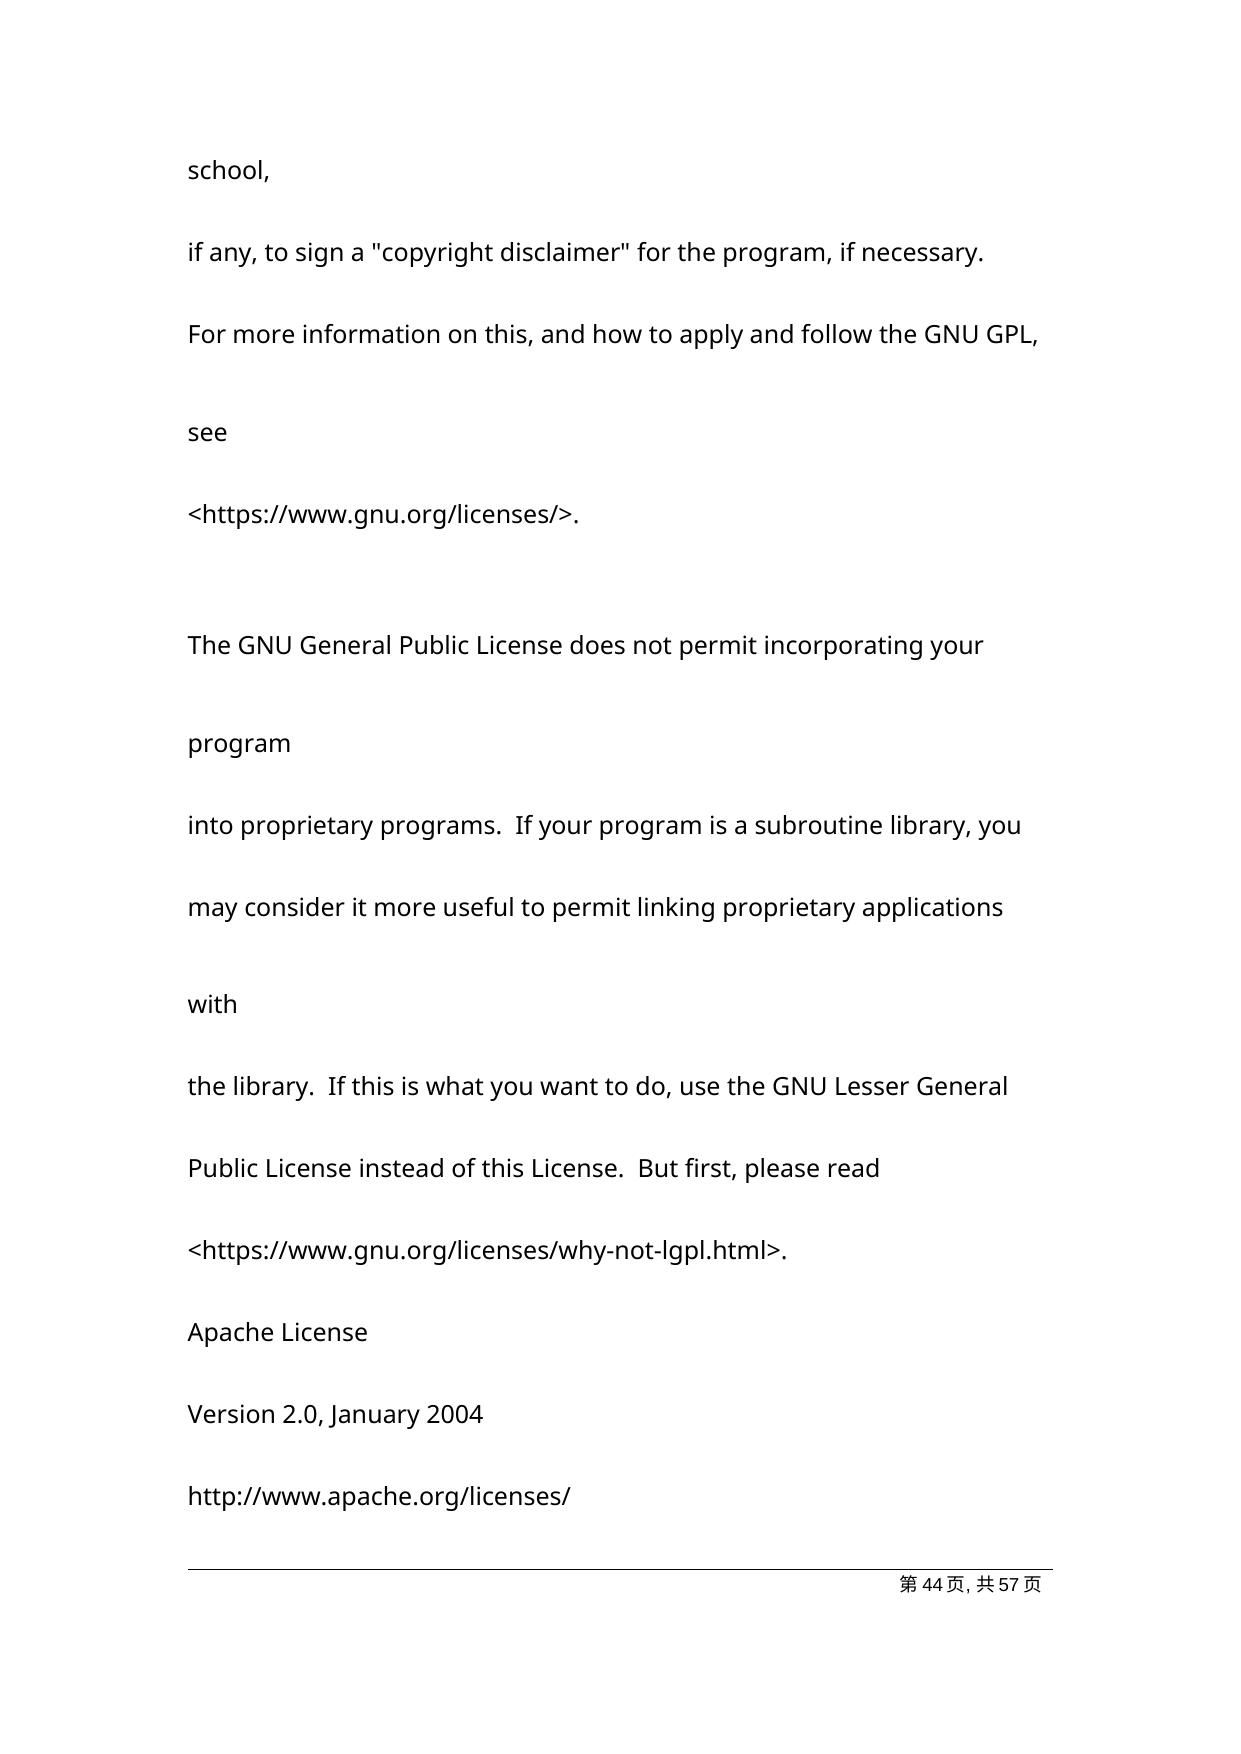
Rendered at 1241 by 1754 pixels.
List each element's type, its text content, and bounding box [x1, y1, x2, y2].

text may consider it more useful to permit linking proprietary applications with [187, 874, 1053, 1036]
text if any, to sign a "copyright disclaimer" for the program, if necessary. [187, 219, 1053, 284]
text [187, 138, 1053, 203]
text <https://www.gnu.org/licenses/>. [187, 481, 1053, 546]
text http://www.apache.org/licenses/ [187, 1463, 1053, 1528]
text For more information on this, and how to apply and follow the GNU GPL, see [187, 302, 1053, 464]
text Apache License [187, 1299, 1053, 1364]
text the library. If this is what you want to do, use the GNU Lesser General [187, 1053, 1053, 1118]
text The GNU General Public License does not permit incorporating your program [187, 612, 1053, 775]
text Version 2.0, January 2004 [187, 1381, 1053, 1446]
text <https://www.gnu.org/licenses/why-not-lgpl.html>. [187, 1217, 1053, 1282]
text into proprietary programs. If your program is a subroutine library, you [187, 792, 1053, 857]
text Public License instead of this License. But first, please read [187, 1135, 1053, 1200]
